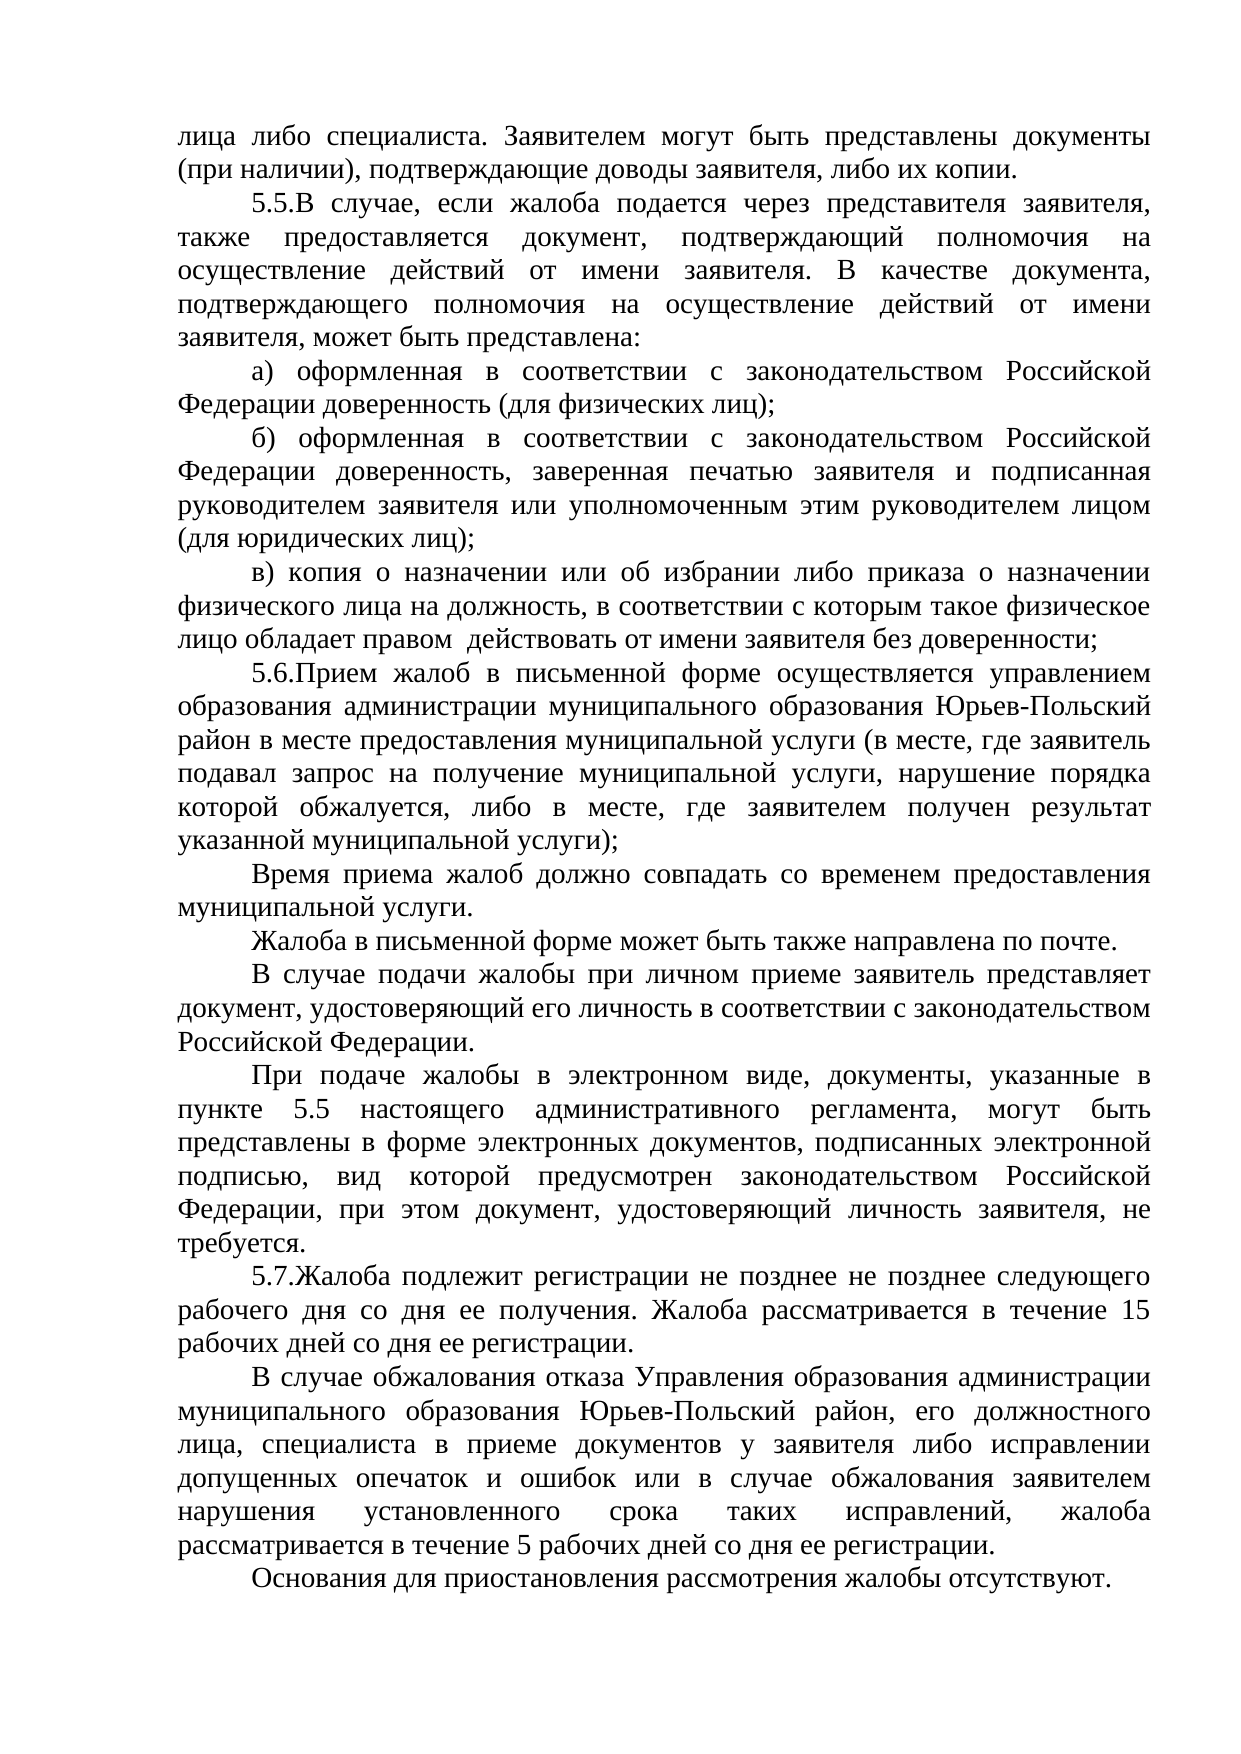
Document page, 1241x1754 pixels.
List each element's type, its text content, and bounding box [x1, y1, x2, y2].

text В случае подачи жалобы при личном приеме заявитель представляет документ, удостоверяющий его личность в соответствии с законодательством Российской Федерации. [177, 957, 1152, 1057]
text Время приема жалоб должно совпадать со временем предоставления муниципальной услуги. [177, 856, 1152, 923]
text в) копия о назначении или об избрании либо приказа о назначении физического лица на должность, в соответствии с которым такое физическое лицо обладает правом действовать от имени заявителя без доверенности; [177, 554, 1152, 655]
text 5.7.Жалоба подлежит регистрации не позднее не позднее следующего рабочего дня со дня ее получения. Жалоба рассматривается в течение 15 рабочих дней со дня ее регистрации. [177, 1258, 1152, 1359]
text При подаче жалобы в электронном виде, документы, указанные в пункте 5.5 настоящего административного регламента, могут быть представлены в форме электронных документов, подписанных электронной подписью, вид которой предусмотрен законодательством Российской Федерации, при этом документ, удостоверяющий личность заявителя, не требуется. [177, 1057, 1152, 1258]
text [177, 118, 1152, 185]
text б) оформленная в соответствии с законодательством Российской Федерации доверенность, заверенная печатью заявителя и подписанная руководителем заявителя или уполномоченным этим руководителем лицом (для юридических лиц); [177, 420, 1152, 554]
text 5.6.Прием жалоб в письменной форме осуществляется управлением образования администрации муниципального образования Юрьев-Польский район в месте предоставления муниципальной услуги (в месте, где заявитель подавал запрос на получение муниципальной услуги, нарушение порядка которой обжалуется, либо в месте, где заявителем получен результат указанной муниципальной услуги); [177, 655, 1152, 856]
text Жалоба в письменной форме может быть также направлена по почте. [177, 923, 1152, 957]
text Основания для приостановления рассмотрения жалобы отсутствуют. [177, 1560, 1152, 1594]
text 5.5.В случае, если жалоба подается через представителя заявителя, также предоставляется документ, подтверждающий полномочия на осуществление действий от имени заявителя. В качестве документа, подтверждающего полномочия на осуществление действий от имени заявителя, может быть представлена: [177, 185, 1152, 353]
text а) оформленная в соответствии с законодательством Российской Федерации доверенность (для физических лиц); [177, 353, 1152, 420]
text В случае обжалования отказа Управления образования администрации муниципального образования Юрьев-Польский район, его должностного лица, специалиста в приеме документов у заявителя либо исправлении допущенных опечаток и ошибок или в случае обжалования заявителем нарушения установленного срока таких исправлений, жалоба рассматривается в течение 5 рабочих дней со дня ее регистрации. [177, 1359, 1152, 1560]
